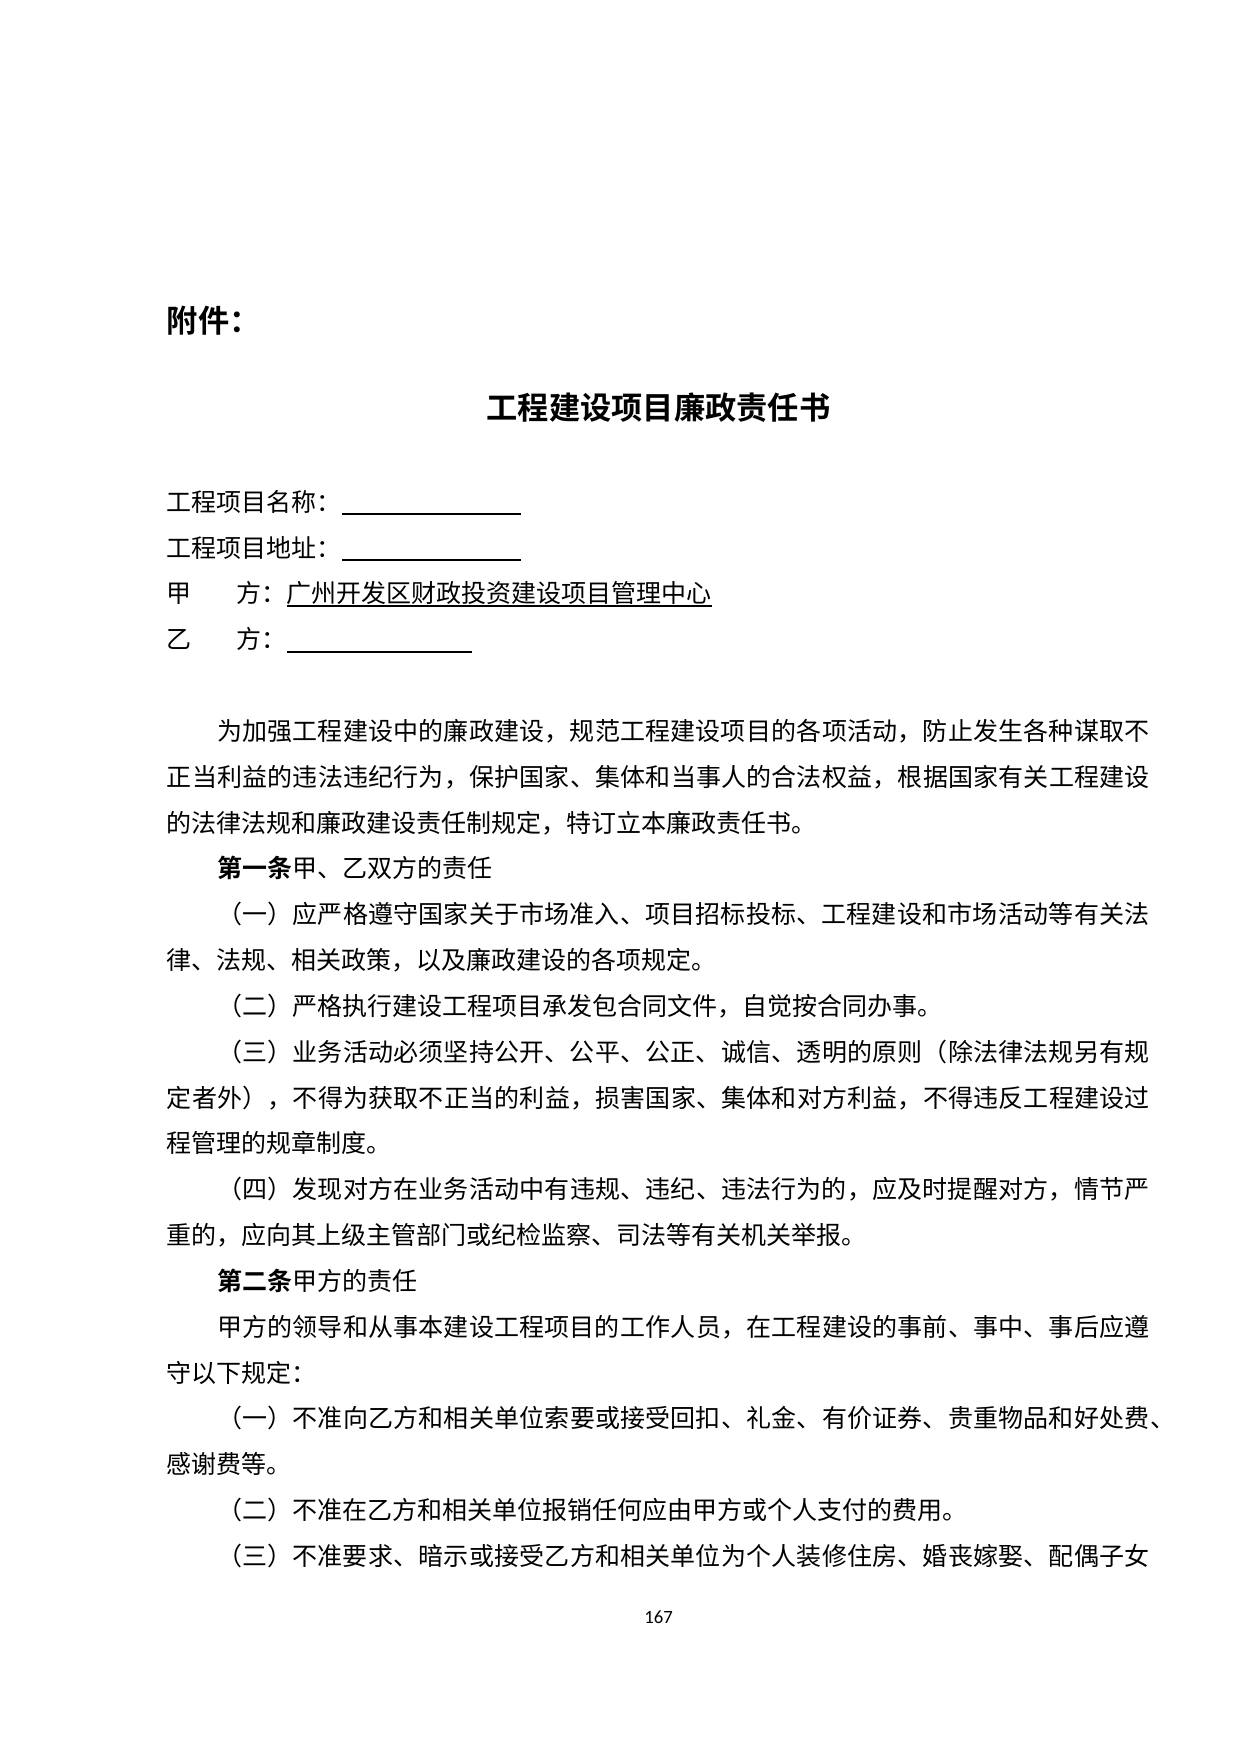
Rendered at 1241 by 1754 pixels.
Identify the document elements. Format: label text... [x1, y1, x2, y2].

text 第一条甲、乙双方的责任 [167, 841, 1150, 887]
text （二）不准在乙方和相关单位报销任何应由甲方或个人支付的费用。 [167, 1483, 1150, 1529]
text 甲方的领导和从事本建设工程项目的工作人员，在工程建设的事前、事中、事后应遵守以下规定： [167, 1299, 1150, 1391]
text （二）严格执行建设工程项目承发包合同文件，自觉按合同办事。 [167, 979, 1150, 1024]
text 为加强工程建设中的廉政建设，规范工程建设项目的各项活动，防止发生各种谋取不正当利益的违法违纪行为，保护国家、集体和当事人的合法权益，根据国家有关工程建设的法律法规和廉政建设责任制规定，特订立本廉政责任书。 [167, 704, 1150, 841]
text 甲 方：广州开发区财政投资建设项目管理中心 [167, 566, 1150, 612]
text 工程项目地址： [167, 520, 1150, 566]
text （一）应严格遵守国家关于市场准入、项目招标投标、工程建设和市场活动等有关法律、法规、相关政策，以及廉政建设的各项规定。 [167, 887, 1150, 979]
text 第二条甲方的责任 [167, 1254, 1150, 1299]
text （一）不准向乙方和相关单位索要或接受回扣、礼金、有价证券、贵重物品和好处费、感谢费等。 [167, 1391, 1150, 1483]
text 附件： [167, 299, 1150, 341]
text 工程建设项目廉政责任书 [167, 383, 1150, 429]
text （四）发现对方在业务活动中有违规、违纪、违法行为的，应及时提醒对方，情节严重的，应向其上级主管部门或纪检监察、司法等有关机关举报。 [167, 1162, 1150, 1254]
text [167, 1529, 1150, 1574]
text （三）业务活动必须坚持公开、公平、公正、诚信、透明的原则（除法律法规另有规定者外），不得为获取不正当的利益，损害国家、集体和对方利益，不得违反工程建设过程管理的规章制度。 [167, 1024, 1150, 1162]
text 工程项目名称： [167, 474, 1150, 520]
text 乙 方： [167, 612, 1150, 658]
